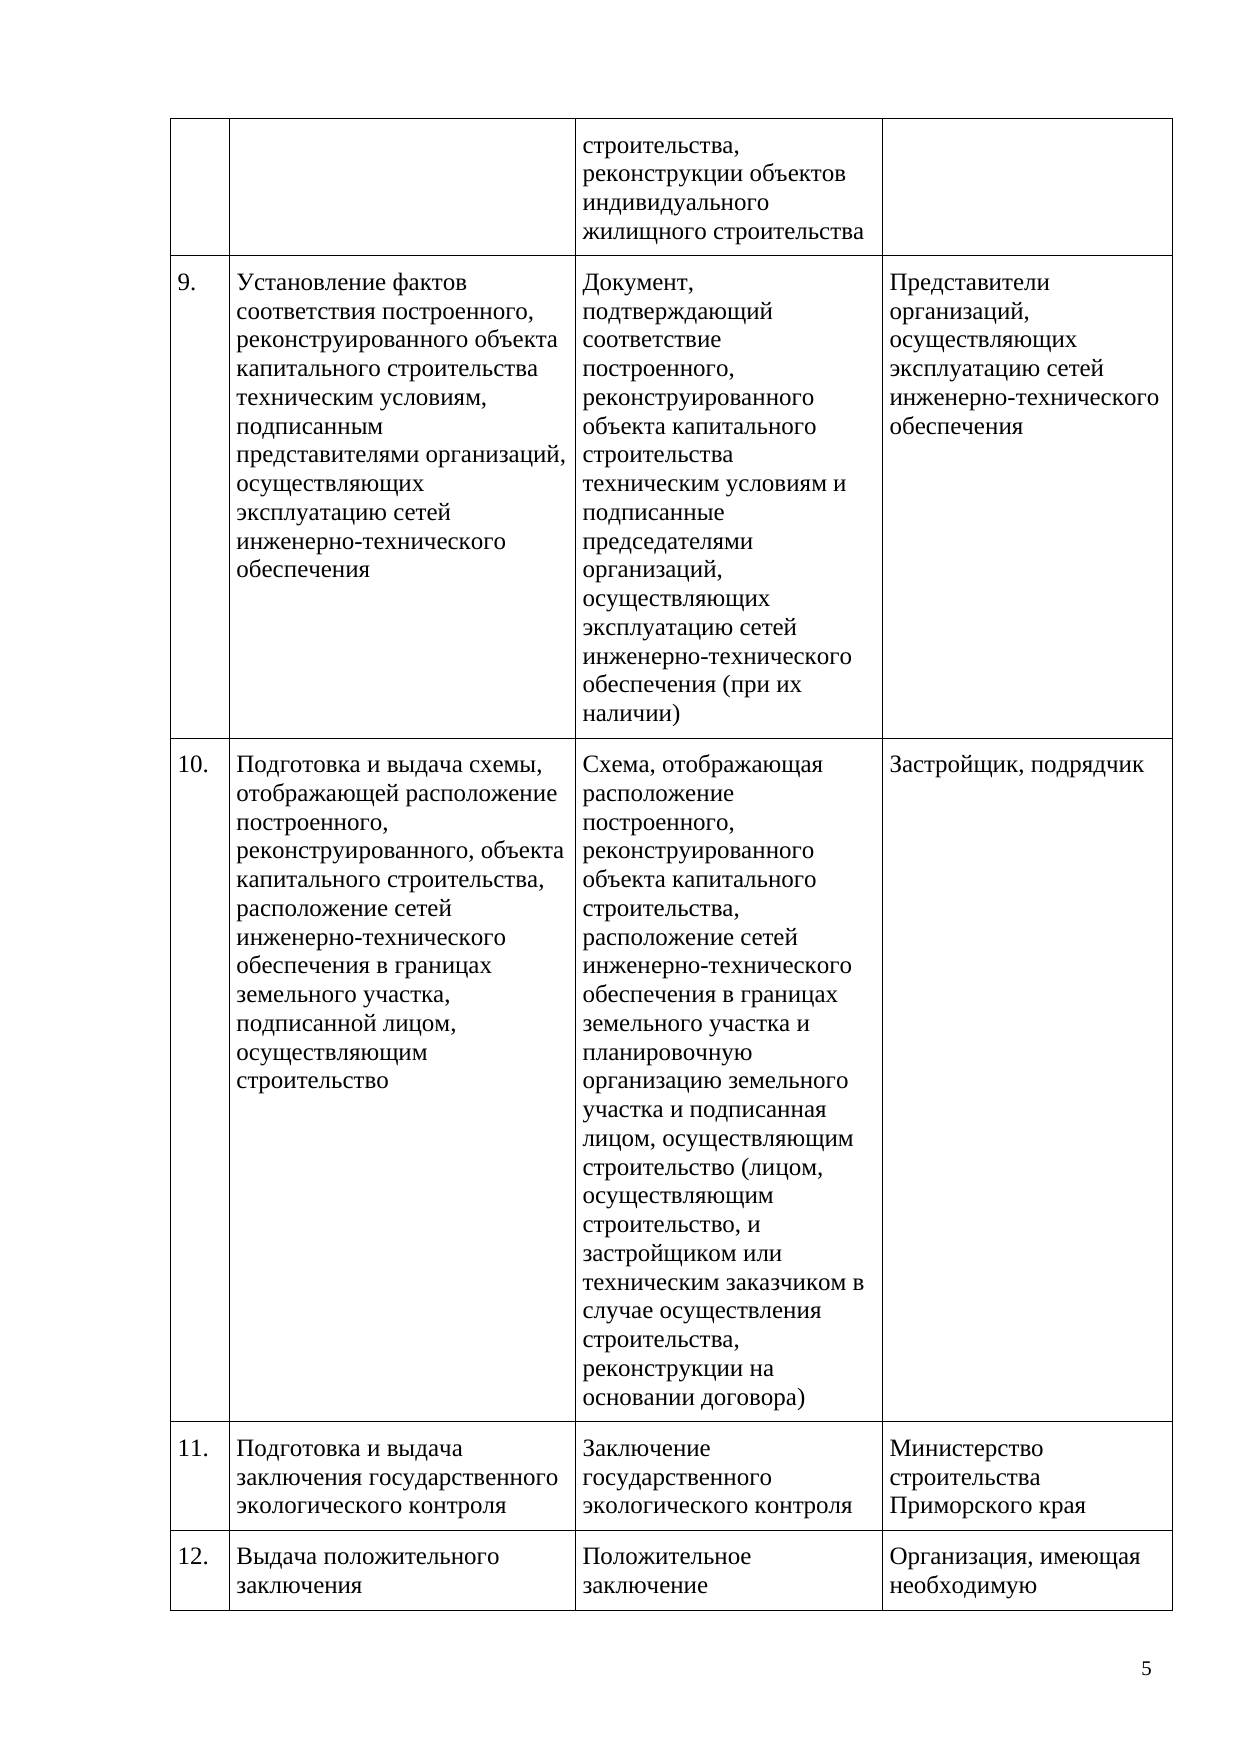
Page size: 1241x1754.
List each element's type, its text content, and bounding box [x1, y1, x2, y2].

table_cell Застройщик, подрядчик [883, 739, 1172, 1421]
table_cell Установление фактов соответствия построенного, реконструированного объекта капитального строительства техническим условиям, подписанным представителями организаций, осуществляющих эксплуатацию сетей инженерно-технического обеспечения [230, 256, 575, 738]
table_cell Подготовка и выдача заключения государственного экологического контроля [230, 1422, 575, 1530]
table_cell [230, 119, 575, 255]
table_cell Документ, подтверждающий соответствие построенного, реконструированного объекта капитального строительства техническим условиям и подписанные председателями организаций, осуществляющих эксплуатацию сетей инженерно-технического обеспечения (при их наличии) [576, 256, 882, 738]
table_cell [883, 1531, 1172, 1609]
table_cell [883, 119, 1172, 255]
table_cell [171, 119, 229, 255]
table_cell [171, 256, 229, 738]
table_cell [576, 119, 882, 255]
table_cell Схема, отображающая расположение построенного, реконструированного объекта капитального строительства, расположение сетей инженерно-технического обеспечения в границах земельного участка и планировочную организацию земельного участка и подписанная лицом, осуществляющим строительство (лицом, осуществляющим строительство, и застройщиком или техническим заказчиком в случае осуществления строительства, реконструкции на основании договора) [576, 739, 882, 1421]
table_cell Представители организаций, осуществляющих эксплуатацию сетей инженерно-технического обеспечения [883, 256, 1172, 738]
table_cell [230, 1531, 575, 1609]
table_cell Заключение государственного экологического контроля [576, 1422, 882, 1530]
table_cell [171, 1531, 229, 1609]
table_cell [576, 1531, 882, 1609]
table_cell [171, 739, 229, 1421]
table_cell Подготовка и выдача схемы, отображающей расположение построенного, реконструированного, объекта капитального строительства, расположение сетей инженерно-технического обеспечения в границах земельного участка, подписанной лицом, осуществляющим строительство [230, 739, 575, 1421]
table_cell [171, 1422, 229, 1530]
table_cell Министерство строительства Приморского края [883, 1422, 1172, 1530]
